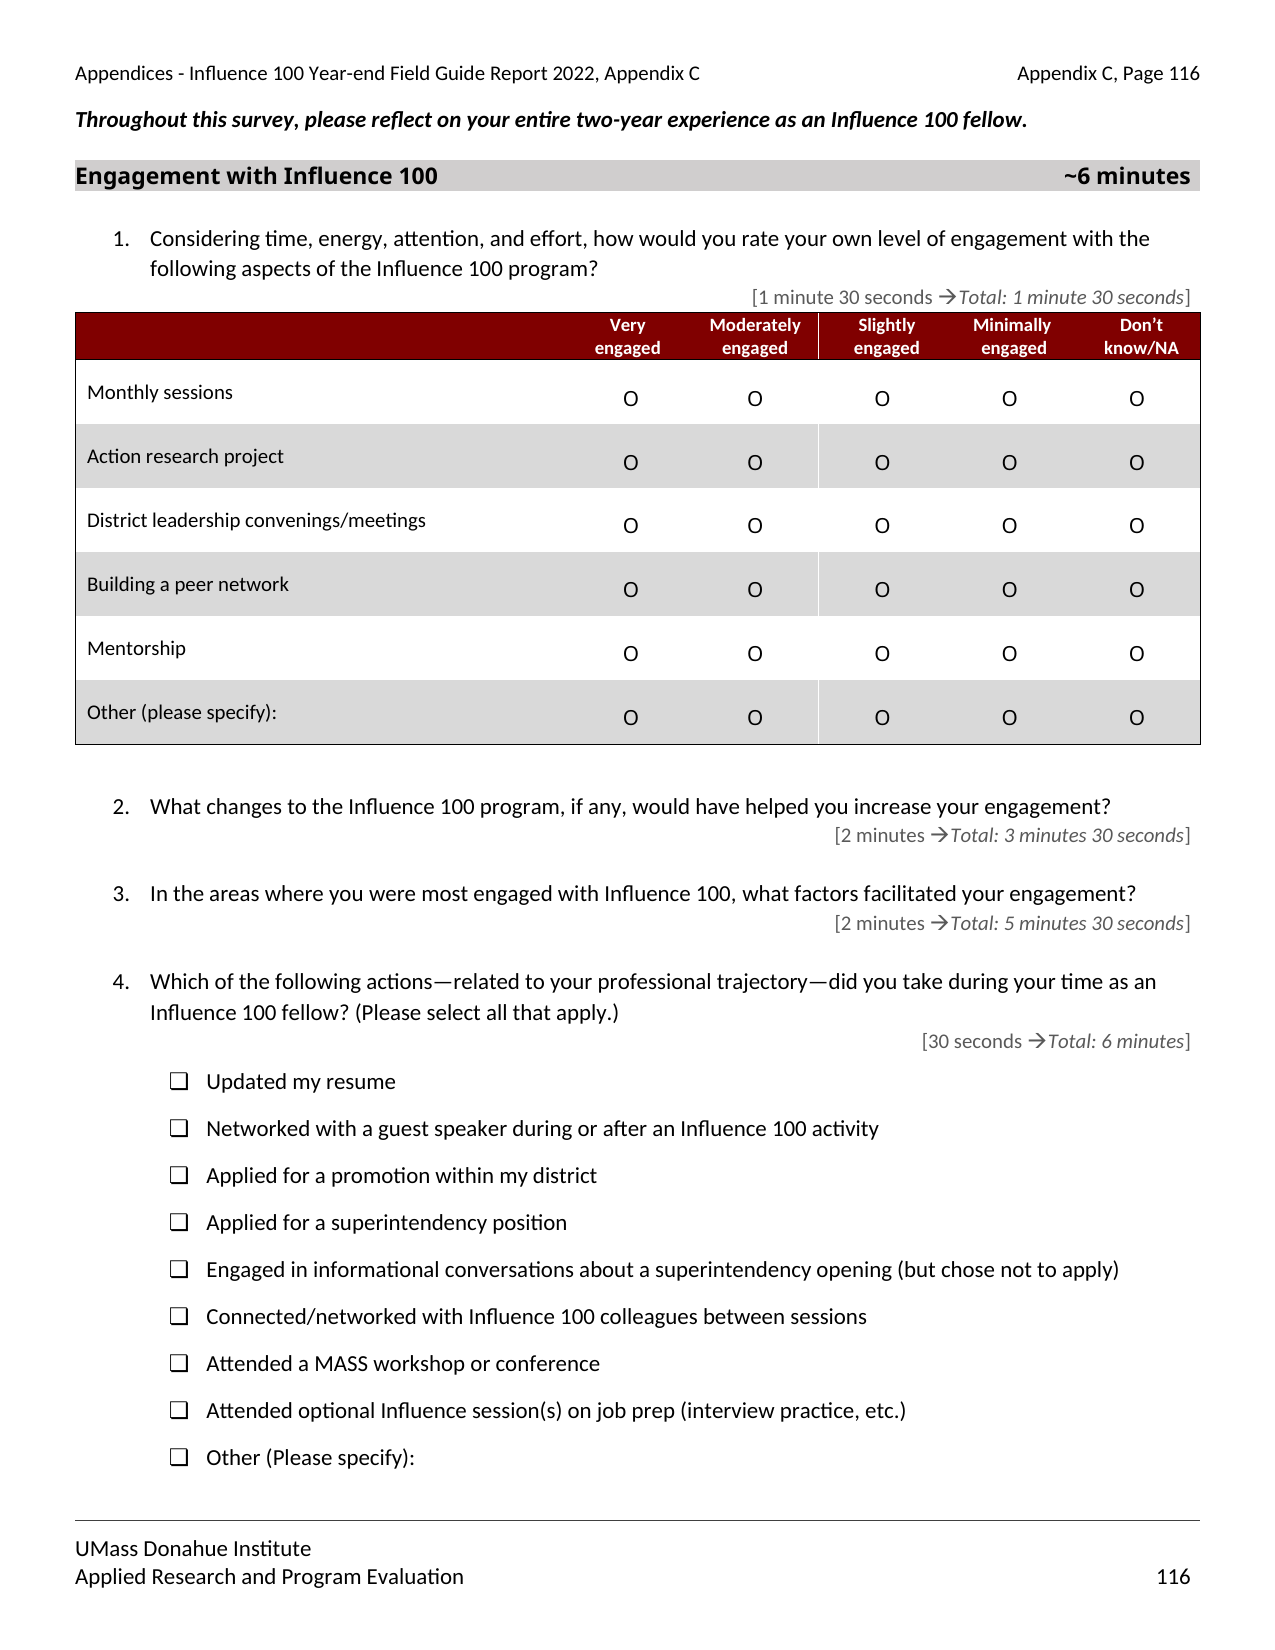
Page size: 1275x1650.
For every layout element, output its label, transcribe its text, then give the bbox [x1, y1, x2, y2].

text Throughout this survey, please reflect on your entire two-year experience as an Influence 100 fellow. [75, 105, 1200, 133]
list Applied for a superintendency position [169, 1196, 1200, 1243]
text [2 minutes Total: 5 minutes 30 seconds] [112, 910, 1200, 935]
text [2 minutes Total: 3 minutes 30 seconds] [112, 822, 1200, 847]
text [1 minute 30 seconds Total: 1 minute 30 seconds] [150, 284, 1200, 310]
list Updated my resume [169, 1055, 1200, 1102]
list Applied for a promotion within my district [169, 1149, 1200, 1196]
text [30 seconds Total: 6 minutes] [112, 1028, 1200, 1053]
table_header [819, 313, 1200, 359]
list Attended a MASS workshop or conference [169, 1337, 1200, 1384]
list Other (Please specify): [169, 1431, 1200, 1478]
list Connected/networked with Influence 100 colleagues between sessions [169, 1290, 1200, 1337]
list Engaged in informational conversations about a superintendency opening (but chose not to apply) [169, 1243, 1200, 1290]
list Which of the following actions—related to your professional trajectory—did you take during your time as an Influence 100 fellow? (Please select all that apply.) [112, 967, 1200, 1026]
list What changes to the Influence 100 program, if any, would have helped you increase your engagement? [112, 792, 1200, 820]
list Attended optional Influence session(s) on job prep (interview practice, etc.) [169, 1384, 1200, 1431]
list Networked with a guest speaker during or after an Influence 100 activity [169, 1102, 1200, 1149]
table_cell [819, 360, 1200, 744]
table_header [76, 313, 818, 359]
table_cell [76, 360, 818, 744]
list In the areas where you were most engaged with Influence 100, what factors facilitated your engagement? [112, 879, 1200, 908]
list Considering time, energy, attention, and effort, how would you rate your own level of engagement with the following aspects of the Influence 100 program? [112, 224, 1200, 282]
